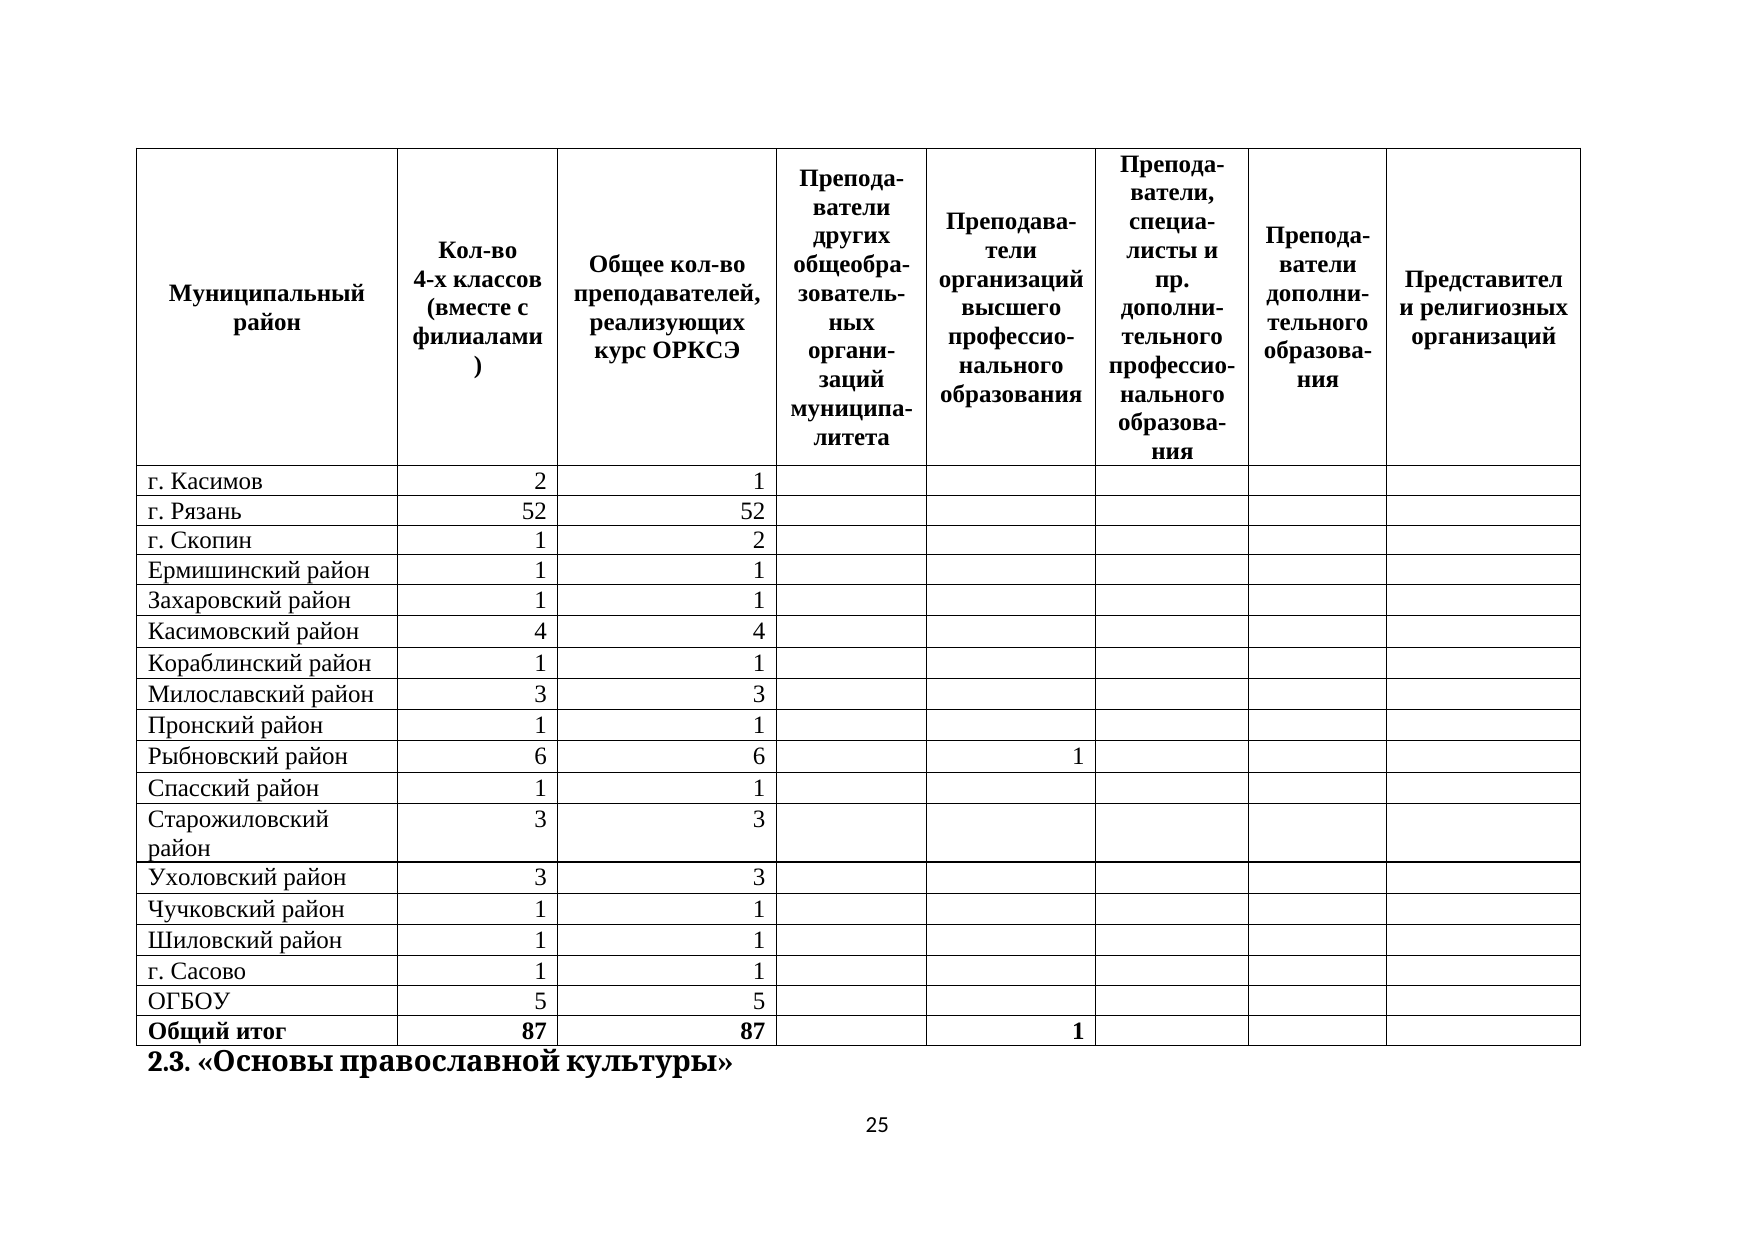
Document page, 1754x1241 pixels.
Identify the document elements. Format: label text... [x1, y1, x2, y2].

table_cell 4 [398, 616, 557, 647]
table_cell 1 [927, 1016, 1095, 1044]
table_cell 1 [558, 466, 776, 495]
table_header Представители религиозных организаций [1387, 149, 1580, 465]
table_cell [927, 956, 1095, 985]
table_cell [927, 679, 1095, 709]
table_cell [1387, 773, 1580, 803]
table_cell [777, 1016, 926, 1044]
table_cell [1096, 496, 1248, 524]
table_cell [1096, 466, 1248, 495]
table_cell 52 [558, 496, 776, 524]
table_cell Рыбновский район [137, 741, 397, 772]
table_cell [1249, 925, 1386, 955]
table_cell [1387, 925, 1580, 955]
table_cell [927, 710, 1095, 740]
table_cell [777, 616, 926, 647]
table_cell г. Скопин [137, 526, 397, 554]
table_cell [1096, 986, 1248, 1015]
table_cell [1096, 585, 1248, 615]
table_cell [1249, 585, 1386, 615]
table_cell [927, 555, 1095, 584]
table_cell [1249, 526, 1386, 554]
table_cell [1096, 1016, 1248, 1044]
table_cell 2 [398, 466, 557, 495]
table_cell [1249, 741, 1386, 772]
table_cell 5 [558, 986, 776, 1015]
text 2.3. «Основы православной культуры» [148, 1046, 1606, 1079]
table_cell [1387, 1016, 1580, 1044]
table_cell [1096, 956, 1248, 985]
table_cell 3 [398, 679, 557, 709]
table_cell 3 [558, 804, 776, 861]
table_header Препода-ватели, специа-листы и пр. дополни-тельного профессио-нального образова-ния [1096, 149, 1248, 465]
table_header Муниципальный район [137, 149, 397, 465]
table_cell Милославский район [137, 679, 397, 709]
table_cell [1096, 804, 1248, 861]
table_cell 2 [558, 526, 776, 554]
table_cell [1249, 863, 1386, 893]
table_cell [1096, 741, 1248, 772]
table_cell [1387, 741, 1580, 772]
table_cell [1096, 710, 1248, 740]
table_cell 3 [398, 863, 557, 893]
table_cell [1387, 466, 1580, 495]
table_cell [777, 986, 926, 1015]
table_cell [927, 616, 1095, 647]
table_header Препода-ватели дополни-тельного образова-ния [1249, 149, 1386, 465]
table_cell [777, 496, 926, 524]
table_cell 1 [927, 741, 1095, 772]
table_cell Старожиловский район [137, 804, 397, 861]
table_cell [1387, 616, 1580, 647]
table_cell [777, 773, 926, 803]
table_cell [1249, 894, 1386, 924]
table_cell [777, 956, 926, 985]
table_cell 6 [398, 741, 557, 772]
table_cell [1249, 496, 1386, 524]
table_cell 1 [558, 773, 776, 803]
table_cell [1096, 679, 1248, 709]
table_cell 3 [558, 679, 776, 709]
table_cell [1387, 496, 1580, 524]
table_cell 1 [398, 710, 557, 740]
table_cell 1 [558, 585, 776, 615]
table_cell 3 [398, 804, 557, 861]
table_cell [927, 804, 1095, 861]
table_cell 1 [398, 555, 557, 584]
table_header Общее кол-во преподавателей, реализующих курс ОРКСЭ [558, 149, 776, 465]
table_cell г. Касимов [137, 466, 397, 495]
table_cell [927, 925, 1095, 955]
table_cell [1387, 894, 1580, 924]
table_cell [1249, 555, 1386, 584]
table_cell 87 [398, 1016, 557, 1044]
table_cell 1 [398, 648, 557, 678]
table_cell Общий итог [137, 1016, 397, 1044]
table_cell [777, 741, 926, 772]
table_cell [777, 804, 926, 861]
table_cell [1249, 710, 1386, 740]
table_cell [777, 526, 926, 554]
table_cell [927, 496, 1095, 524]
table_cell [1096, 773, 1248, 803]
table_cell [777, 555, 926, 584]
table_cell ОГБОУ [137, 986, 397, 1015]
table_cell [777, 894, 926, 924]
table_cell Пронский район [137, 710, 397, 740]
table_cell [777, 585, 926, 615]
table_cell [1096, 925, 1248, 955]
table_cell 1 [558, 555, 776, 584]
table_header Преподава-тели организаций высшего профессио-нального образования [927, 149, 1095, 465]
table_cell 1 [558, 956, 776, 985]
table_cell [1096, 526, 1248, 554]
table_cell [1387, 648, 1580, 678]
table_cell 1 [558, 648, 776, 678]
table_cell 6 [558, 741, 776, 772]
table_cell 1 [558, 925, 776, 955]
table_cell г. Сасово [137, 956, 397, 985]
table_cell [1387, 804, 1580, 861]
table_cell [1249, 804, 1386, 861]
table_cell [1249, 616, 1386, 647]
table_cell [777, 710, 926, 740]
table_cell Чучковский район [137, 894, 397, 924]
table_cell 4 [558, 616, 776, 647]
table_cell 5 [398, 986, 557, 1015]
table_header Кол-во 4-х классов (вместе с филиалами) [398, 149, 557, 465]
table_cell Шиловский район [137, 925, 397, 955]
table_cell Захаровский район [137, 585, 397, 615]
table_cell 1 [398, 925, 557, 955]
table_header Препода-ватели других общеобра-зователь-ных органи-заций муниципа-литета [777, 149, 926, 465]
table_cell 1 [398, 956, 557, 985]
table_cell [1387, 956, 1580, 985]
table_cell г. Рязань [137, 496, 397, 524]
table_cell [777, 863, 926, 893]
table_cell [1249, 986, 1386, 1015]
table_cell [1387, 526, 1580, 554]
table_cell [1387, 679, 1580, 709]
table_cell 1 [398, 894, 557, 924]
table_cell [1249, 466, 1386, 495]
table_cell 52 [398, 496, 557, 524]
table_cell [1249, 648, 1386, 678]
table_cell [927, 648, 1095, 678]
table_cell 1 [398, 526, 557, 554]
table_cell [927, 894, 1095, 924]
table_cell Ухоловский район [137, 863, 397, 893]
table_cell [1387, 986, 1580, 1015]
table_cell 1 [558, 710, 776, 740]
table_cell 1 [398, 773, 557, 803]
table_cell [1249, 679, 1386, 709]
table_cell [1249, 956, 1386, 985]
table_cell [1249, 773, 1386, 803]
table_cell [1096, 648, 1248, 678]
table_cell [777, 648, 926, 678]
table_cell [927, 585, 1095, 615]
table_cell [927, 466, 1095, 495]
table_cell [777, 679, 926, 709]
table_cell [1387, 863, 1580, 893]
table_cell [927, 526, 1095, 554]
table_cell [1387, 555, 1580, 584]
table_cell [1096, 894, 1248, 924]
table_cell 1 [558, 894, 776, 924]
table_cell [1387, 585, 1580, 615]
table_cell [1096, 555, 1248, 584]
table_cell [1096, 616, 1248, 647]
table_cell [1387, 710, 1580, 740]
table_cell [927, 863, 1095, 893]
table_cell 3 [558, 863, 776, 893]
table_cell Спасский район [137, 773, 397, 803]
table_cell Ермишинский район [137, 555, 397, 584]
table_cell Кораблинский район [137, 648, 397, 678]
table_cell [777, 466, 926, 495]
table_cell [777, 925, 926, 955]
table_cell 1 [398, 585, 557, 615]
table_cell [1249, 1016, 1386, 1044]
table_cell Касимовский район [137, 616, 397, 647]
table_cell 87 [558, 1016, 776, 1044]
table_cell [1096, 863, 1248, 893]
table_cell [927, 986, 1095, 1015]
table_cell [927, 773, 1095, 803]
